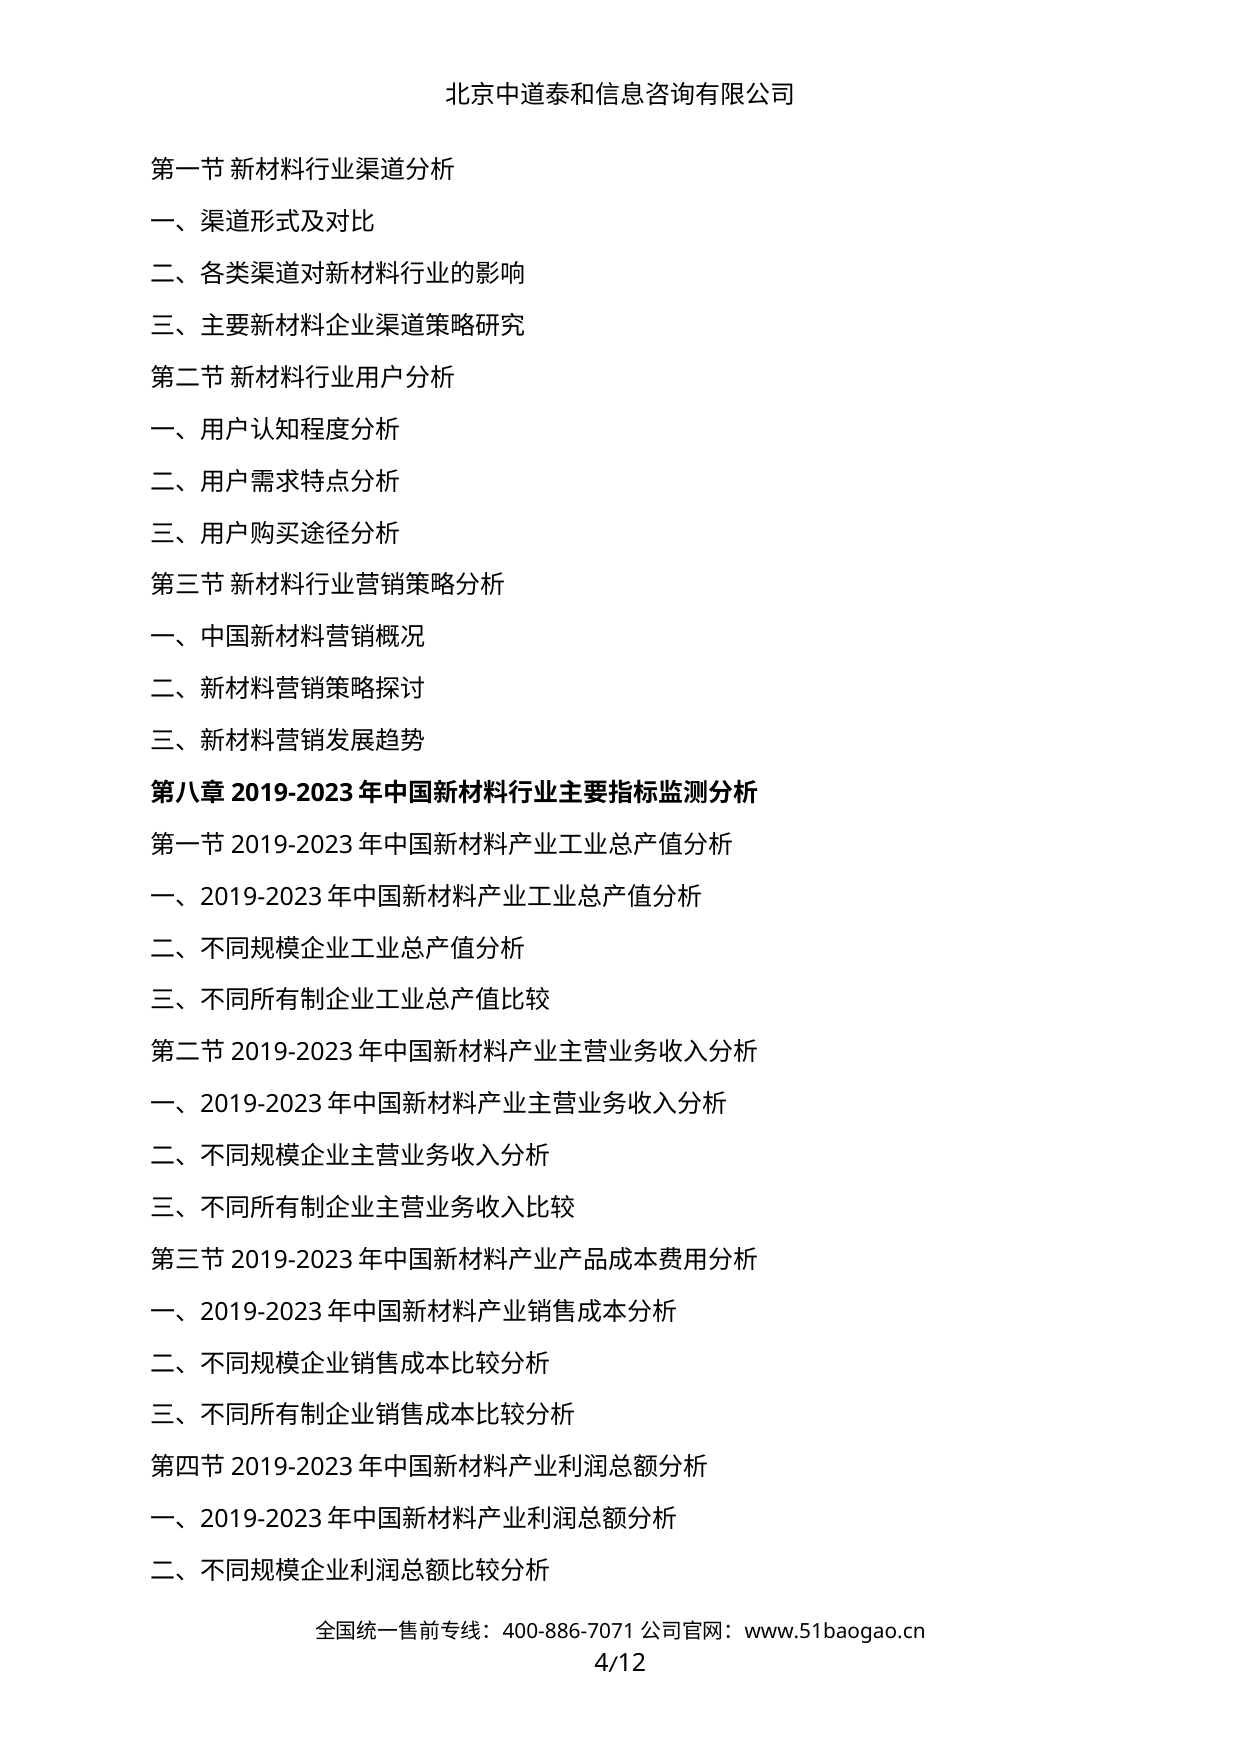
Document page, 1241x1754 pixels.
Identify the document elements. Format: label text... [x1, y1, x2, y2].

text 三、新材料营销发展趋势 [150, 721, 1090, 757]
text 第二节 2019-2023年中国新材料产业主营业务收入分析 [150, 1032, 1090, 1068]
text 一、用户认知程度分析 [150, 409, 1090, 446]
text 二、不同规模企业销售成本比较分析 [150, 1343, 1090, 1379]
text 一、2019-2023年中国新材料产业销售成本分析 [150, 1291, 1090, 1327]
text 一、2019-2023年中国新材料产业利润总额分析 [150, 1499, 1090, 1535]
text 第三节 新材料行业营销策略分析 [150, 565, 1090, 601]
text 二、新材料营销策略探讨 [150, 669, 1090, 705]
text 一、中国新材料营销概况 [150, 617, 1090, 653]
text 第三节 2019-2023年中国新材料产业产品成本费用分析 [150, 1239, 1090, 1276]
text 三、主要新材料企业渠道策略研究 [150, 306, 1090, 342]
text 一、渠道形式及对比 [150, 202, 1090, 238]
text 一、2019-2023年中国新材料产业工业总产值分析 [150, 876, 1090, 912]
text 三、用户购买途径分析 [150, 513, 1090, 549]
text 三、不同所有制企业销售成本比较分析 [150, 1395, 1090, 1431]
text 第一节 2019-2023年中国新材料产业工业总产值分析 [150, 824, 1090, 861]
text 第二节 新材料行业用户分析 [150, 357, 1090, 394]
text 第一节 新材料行业渠道分析 [150, 150, 1090, 186]
text 第四节 2019-2023年中国新材料产业利润总额分析 [150, 1447, 1090, 1483]
text 二、不同规模企业工业总产值分析 [150, 928, 1090, 964]
text 二、各类渠道对新材料行业的影响 [150, 254, 1090, 290]
text 第八章 2019-2023年中国新材料行业主要指标监测分析 [150, 772, 1090, 809]
text 二、用户需求特点分析 [150, 461, 1090, 497]
text 三、不同所有制企业工业总产值比较 [150, 980, 1090, 1016]
text 三、不同所有制企业主营业务收入比较 [150, 1187, 1090, 1224]
text 二、不同规模企业主营业务收入分析 [150, 1136, 1090, 1172]
text 一、2019-2023年中国新材料产业主营业务收入分析 [150, 1084, 1090, 1120]
text 二、不同规模企业利润总额比较分析 [150, 1551, 1090, 1587]
